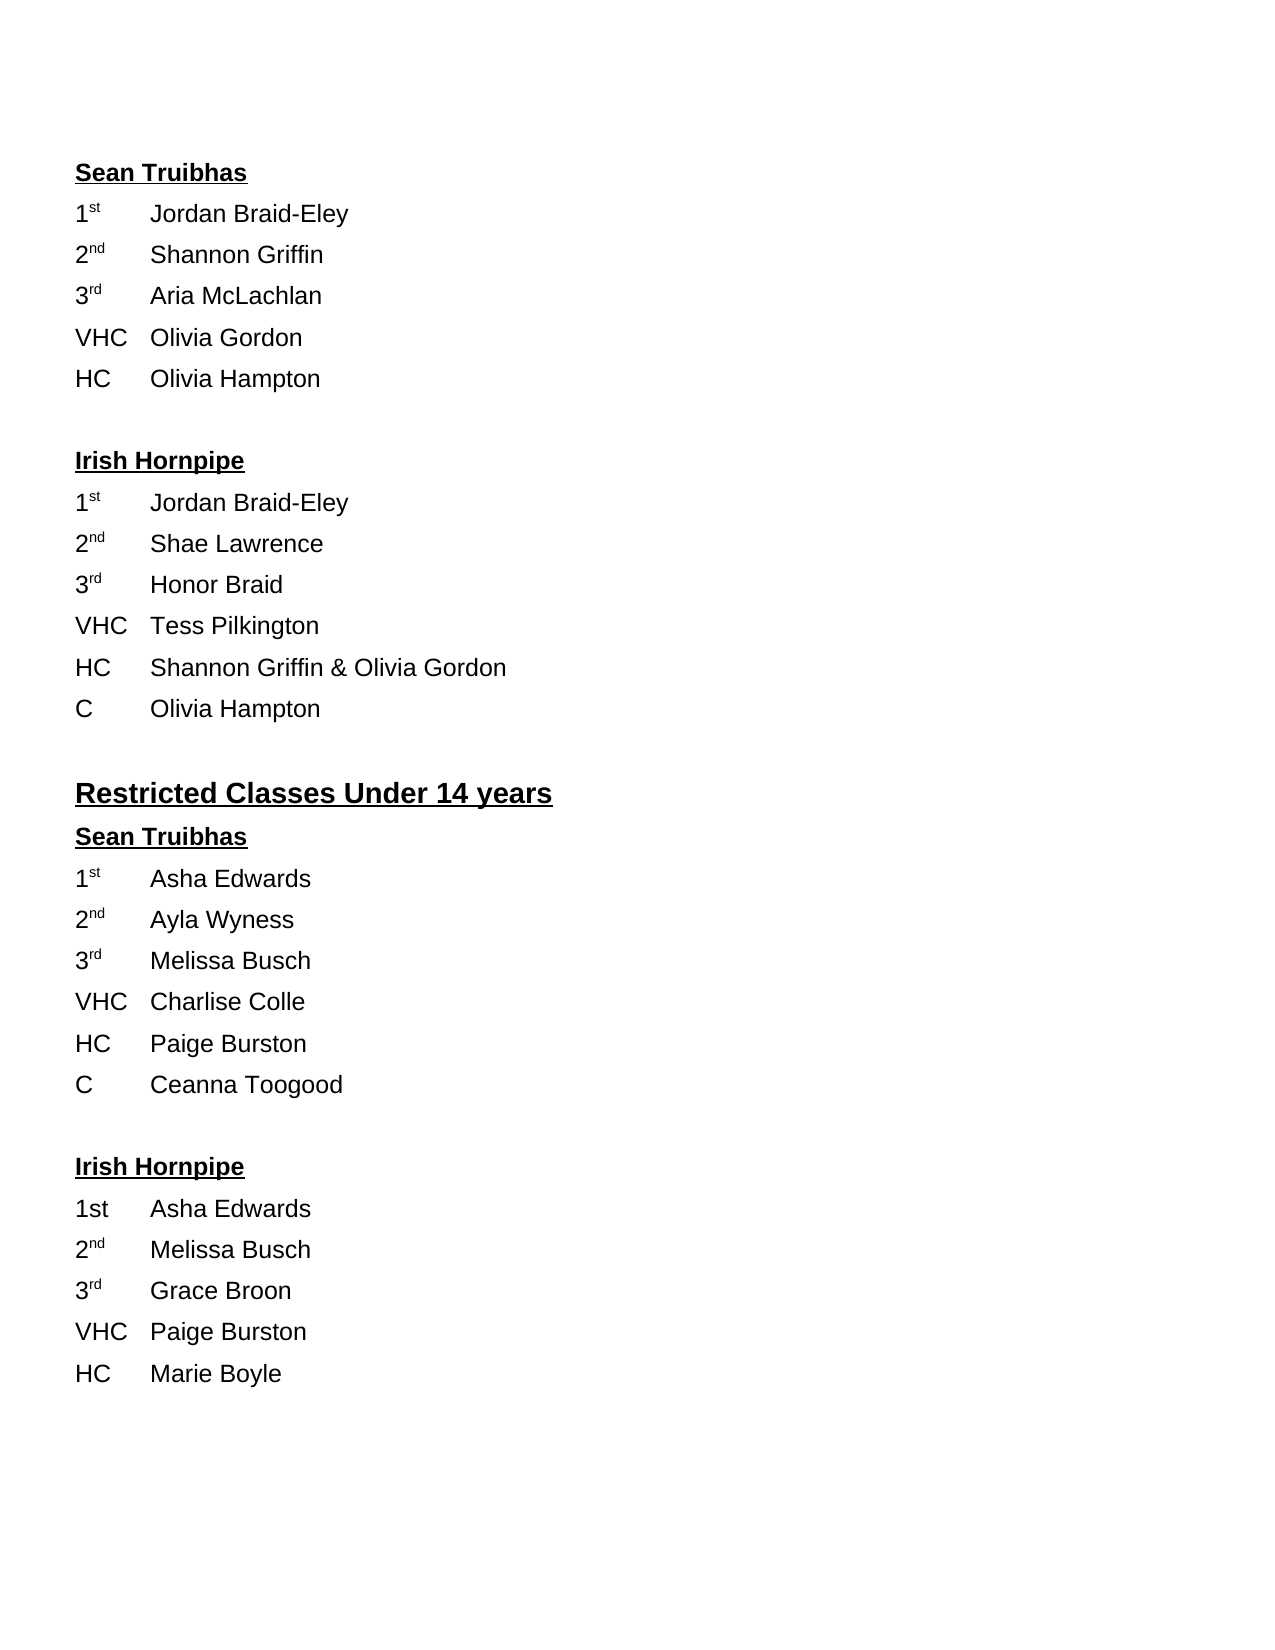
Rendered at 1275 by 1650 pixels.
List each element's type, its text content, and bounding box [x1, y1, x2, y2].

text 3rd Aria McLachlan [75, 281, 1200, 310]
text VHC Paige Burston [75, 1317, 1200, 1346]
text HC Paige Burston [75, 1028, 1200, 1057]
text 2nd Ayla Wyness [75, 905, 1200, 933]
text Irish Hornpipe [75, 446, 1200, 475]
text HC Olivia Hampton [75, 364, 1200, 392]
text Sean Truibhas [75, 822, 1200, 851]
text 2nd Shannon Griffin [75, 240, 1200, 269]
text HC Marie Boyle [75, 1358, 1200, 1387]
text VHC Charlise Colle [75, 987, 1200, 1016]
text 1st Asha Edwards [75, 1193, 1200, 1222]
text Irish Hornpipe [75, 1152, 1200, 1181]
text 2nd Melissa Busch [75, 1235, 1200, 1263]
text 3rd Honor Braid [75, 570, 1200, 599]
text 1st Asha Edwards [75, 863, 1200, 892]
text C Ceanna Toogood [75, 1070, 1200, 1098]
text 1st Jordan Braid-Eley [75, 199, 1200, 227]
text HC Shannon Griffin & Olivia Gordon [75, 652, 1200, 681]
text 2nd Shae Lawrence [75, 529, 1200, 557]
text VHC Tess Pilkington [75, 611, 1200, 640]
text C Olivia Hampton [75, 694, 1200, 722]
text 3rd Melissa Busch [75, 946, 1200, 975]
text VHC Olivia Gordon [75, 322, 1200, 351]
text Restricted Classes Under 14 years [75, 776, 1200, 810]
text Sean Truibhas [75, 157, 1200, 186]
text 3rd Grace Broon [75, 1276, 1200, 1305]
text 1st Jordan Braid-Eley [75, 487, 1200, 516]
